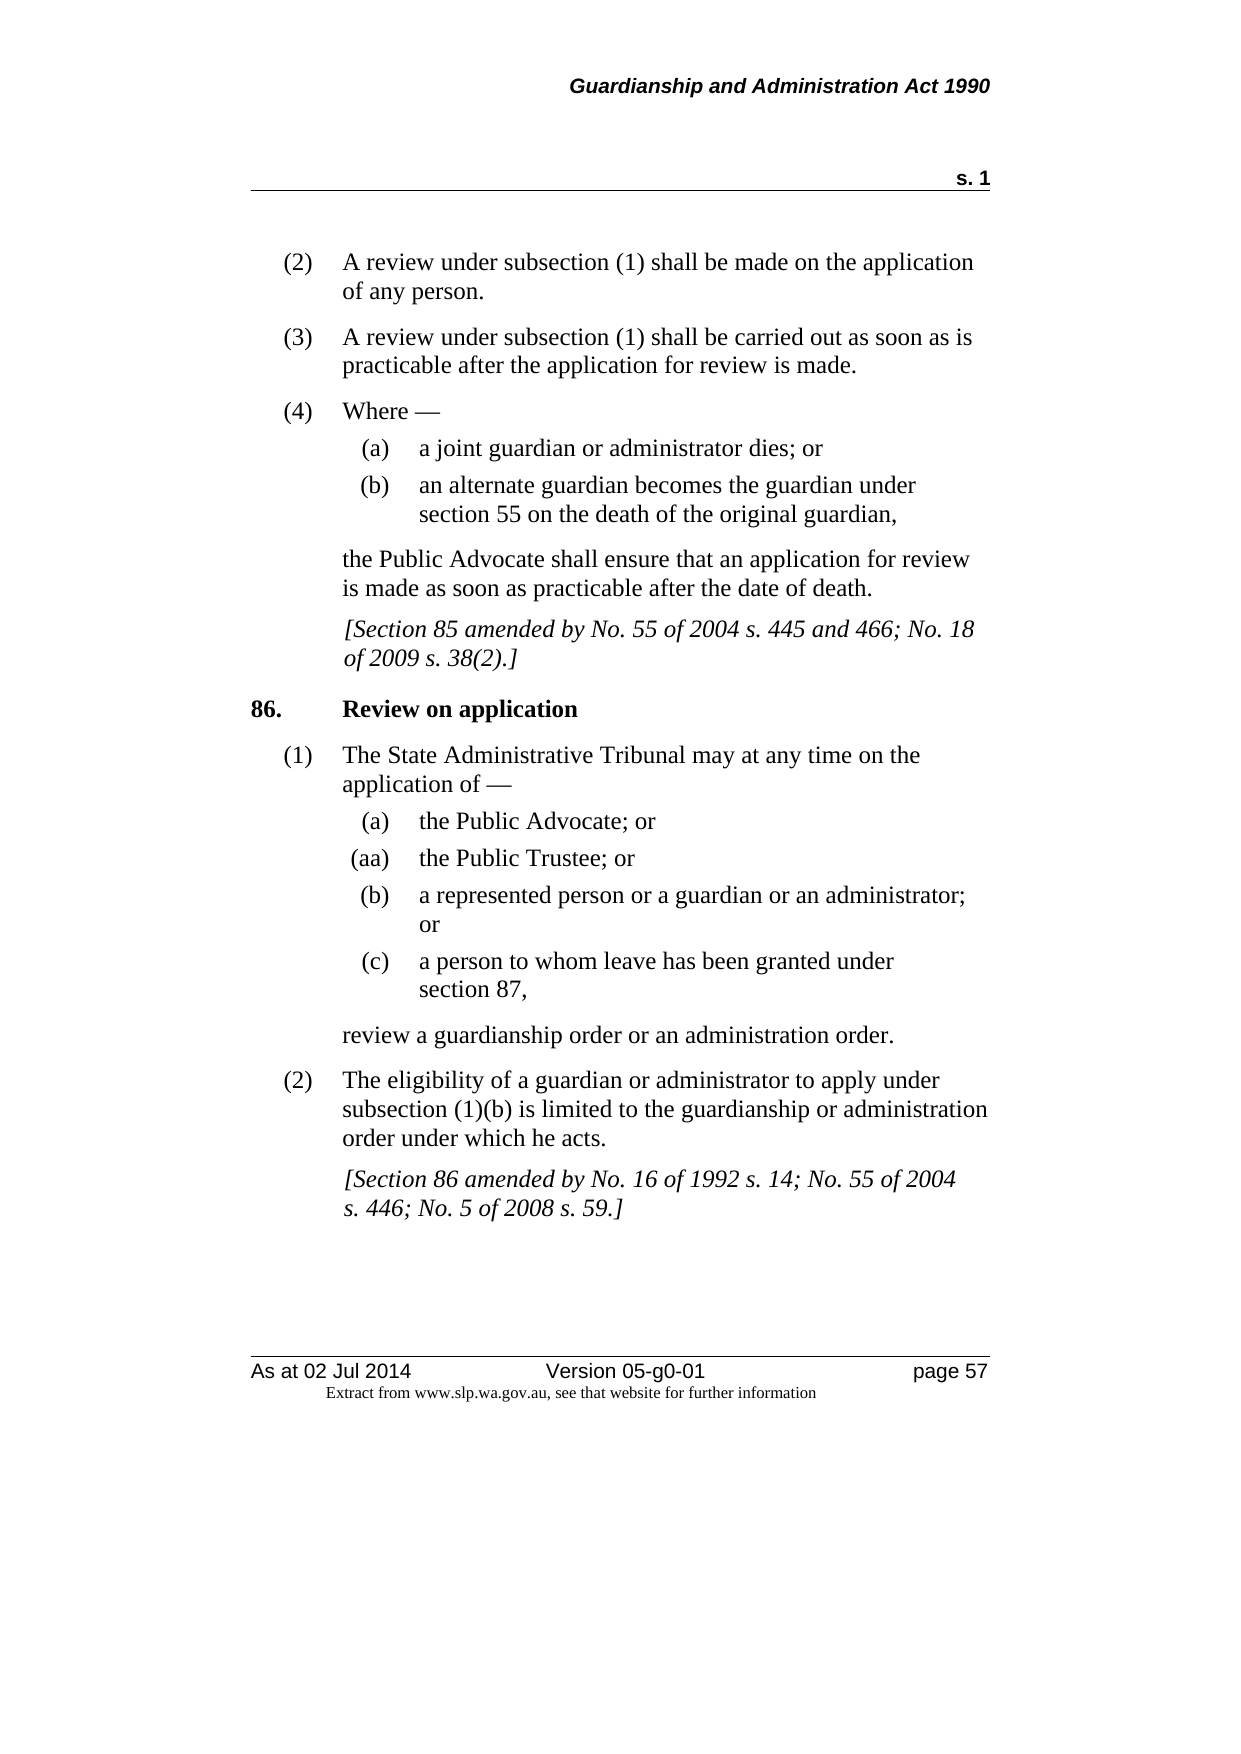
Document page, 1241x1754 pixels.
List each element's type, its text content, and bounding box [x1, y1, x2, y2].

text (2) A review under subsection (1) shall be made on the application of any person. [251, 247, 990, 305]
text (b) a represented person or a guardian or an administrator; or [251, 880, 990, 937]
text (a) a joint guardian or administrator dies; or [251, 433, 990, 462]
text (1) The State Administrative Tribunal may at any time on the application of — [251, 740, 990, 797]
text [Section 86 amended by No. 16 of 1992 s. 14; No. 55 of 2004 s. 446; No. 5 of 2008 s. 59.] [251, 1164, 990, 1222]
text (a) the Public Advocate; or [251, 806, 990, 834]
text (4) Where — [251, 396, 990, 424]
subtitle 86. Review on application [251, 694, 990, 723]
text (c) a person to whom leave has been granted under section 87, [251, 946, 990, 1003]
text [Section 85 amended by No. 55 of 2004 s. 445 and 466; No. 18 of 2009 s. 38(2).] [251, 614, 990, 672]
text (aa) the Public Trustee; or [251, 843, 990, 872]
text (3) A review under subsection (1) shall be carried out as soon as is practicable after the application for review is made. [251, 322, 990, 379]
text (b) an alternate guardian becomes the guardian under section 55 on the death of the original guardian, [251, 470, 990, 527]
text the Public Advocate shall ensure that an application for review is made as soon as practicable after the date of death. [251, 544, 990, 602]
text (2) The eligibility of a guardian or administrator to apply under subsection (1)(b) is limited to the guardianship or administration order under which he acts. [251, 1065, 990, 1152]
text review a guardianship order or an administration order. [251, 1020, 990, 1049]
